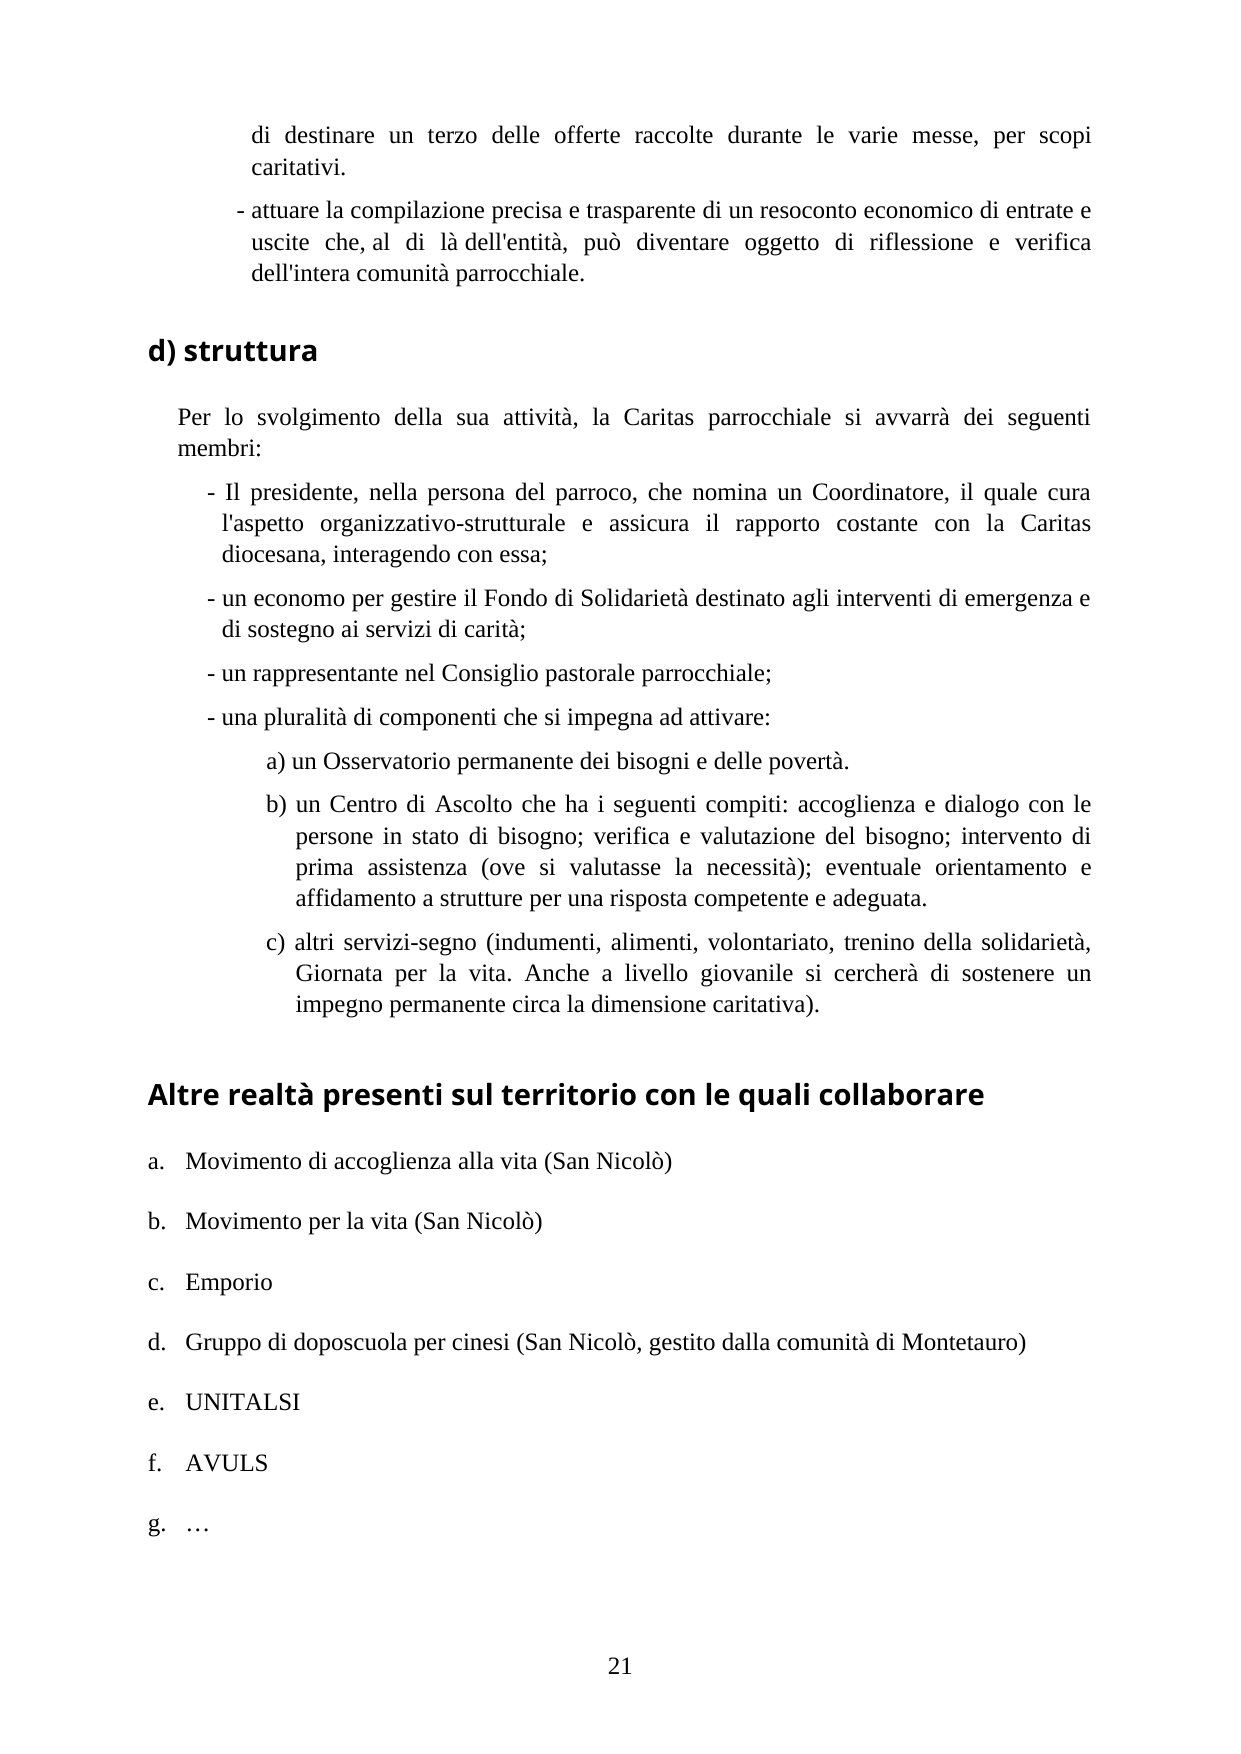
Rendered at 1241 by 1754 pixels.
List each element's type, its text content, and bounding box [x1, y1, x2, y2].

text - attuare la compilazione precisa e trasparente di un resoconto economico di entrate e uscite che, al di là dell'entità, può diventare oggetto di riflessione e verifica dell'intera comunità parrocchiale. [236, 193, 1092, 287]
text b) un Centro di Ascolto che ha i seguenti compiti: accoglienza e dialogo con le persone in stato di bisogno; verifica e valutazione del bisogno; intervento di prima assistenza (ove si valutasse la necessità); eventuale orientamento e affidamento a strutture per una risposta competente e adeguata. [266, 787, 1092, 912]
list Emporio [148, 1264, 1092, 1295]
list Movimento per la vita (San Nicolò) [148, 1204, 1092, 1235]
text - un rappresentante nel Consiglio pastorale parrocchiale; [207, 656, 1092, 687]
text - un economo per gestire il Fondo di Solidarietà destinato agli interventi di emergenza e di sostegno ai servizi di carità; [207, 581, 1092, 643]
list … [148, 1506, 1092, 1537]
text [236, 118, 1092, 181]
list AVULS [148, 1445, 1092, 1477]
list UNITALSI [148, 1385, 1092, 1416]
text Altre realtà presenti sul territorio con le quali collaborare [148, 1074, 1092, 1114]
text - Il presidente, nella persona del parroco, che nomina un Coordinatore, il quale cura l'aspetto organizzativo-strutturale e assicura il rapporto costante con la Caritas diocesana, interagendo con essa; [207, 474, 1092, 568]
text a) un Osservatorio permanente dei bisogni e delle povertà. [266, 743, 1092, 774]
text Per lo svolgimento della sua attività, parrocchiale si avvarrà dei seguenti membri: [177, 399, 1092, 462]
list Gruppo di doposcuola per cinesi (San Nicolò, gestito dalla comunità di Montetauro) [148, 1324, 1092, 1356]
text d) struttura [148, 331, 1092, 370]
list Movimento di accoglienza alla vita (San Nicolò) [148, 1143, 1092, 1174]
text - una pluralità di componenti che si impegna ad attivare: [207, 699, 1092, 731]
text c) altri servizi-segno (indumenti, alimenti, volontariato, trenino della solidarietà, Giornata per la vita. Anche a livello giovanile si cercherà di sostenere un impegno permanente circa la dimensione caritativa). [266, 924, 1092, 1018]
